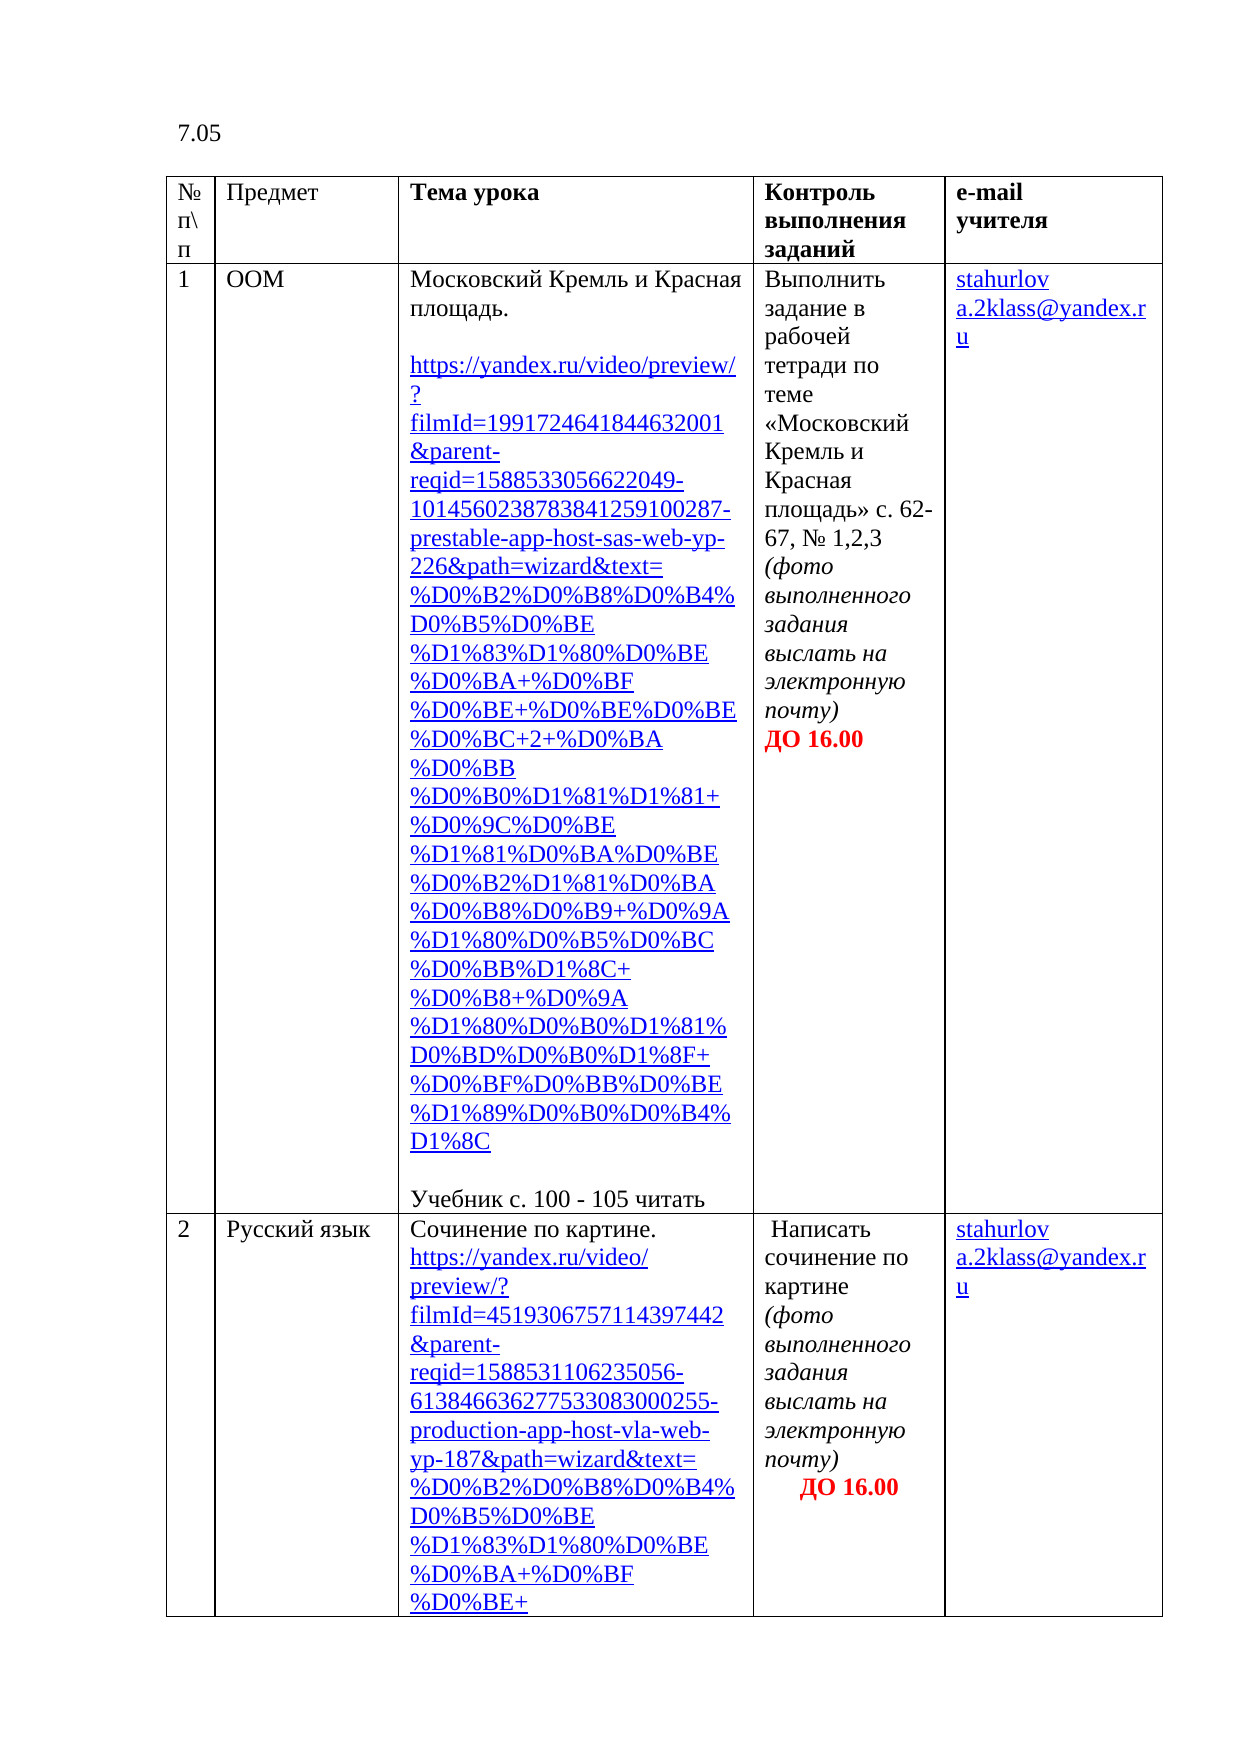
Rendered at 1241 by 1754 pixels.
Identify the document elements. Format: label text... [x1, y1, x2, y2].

table_header Тема урока [399, 177, 753, 263]
table_header Контроль выполнения заданий [754, 177, 944, 263]
table_cell 2 [167, 1214, 214, 1616]
text 7.05 [177, 118, 1152, 147]
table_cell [946, 1214, 1162, 1616]
table_cell Выполнить задание в рабочей тетради по теме «Московский Кремль и Красная площадь» с. 62-67, № 1,2,3 (фото выполненного задания выслать на электронную почту) ДО 16.00 [754, 264, 944, 1213]
table_header e-mail учителя [946, 177, 1162, 263]
table_cell stahurlova.2klass@yandex.ru [946, 264, 1162, 1213]
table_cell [399, 1214, 753, 1616]
table_header № п\п [167, 177, 214, 263]
table_cell Московский Кремль и Красная площадь. https://yandex.ru/video/preview/?filmId=1991724641844632001&parent-reqid=1588533056622049-1014560238783841259100287-prestable-app-host-sas-web-yp-226&path=wizard&text=%D0%B2%D0%B8%D0%B4%D0%B5%D0%BE%D1%83%D1%80%D0%BE%D0%BA+%D0%BF%D0%BE+%D0%BE%D0%BE%D0%BC+2+%D0%BA%D0%BB%D0%B0%D1%81%D1%81+%D0%9C%D0%BE%D1%81%D0%BA%D0%BE%D0%B2%D1%81%D0%BA%D0%B8%D0%B9+%D0%9A%D1%80%D0%B5%D0%BC%D0%BB%D1%8C+%D0%B8+%D0%9A%D1%80%D0%B0%D1%81%D0%BD%D0%B0%D1%8F+%D0%BF%D0%BB%D0%BE%D1%89%D0%B0%D0%B4%D1%8C Учебник с. 100 - 105 читать [399, 264, 753, 1213]
table_cell 1 [167, 264, 214, 1213]
table_cell Русский язык [216, 1214, 398, 1616]
table_header Предмет [216, 177, 398, 263]
table_cell ООМ [216, 264, 398, 1213]
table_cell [754, 1214, 944, 1616]
